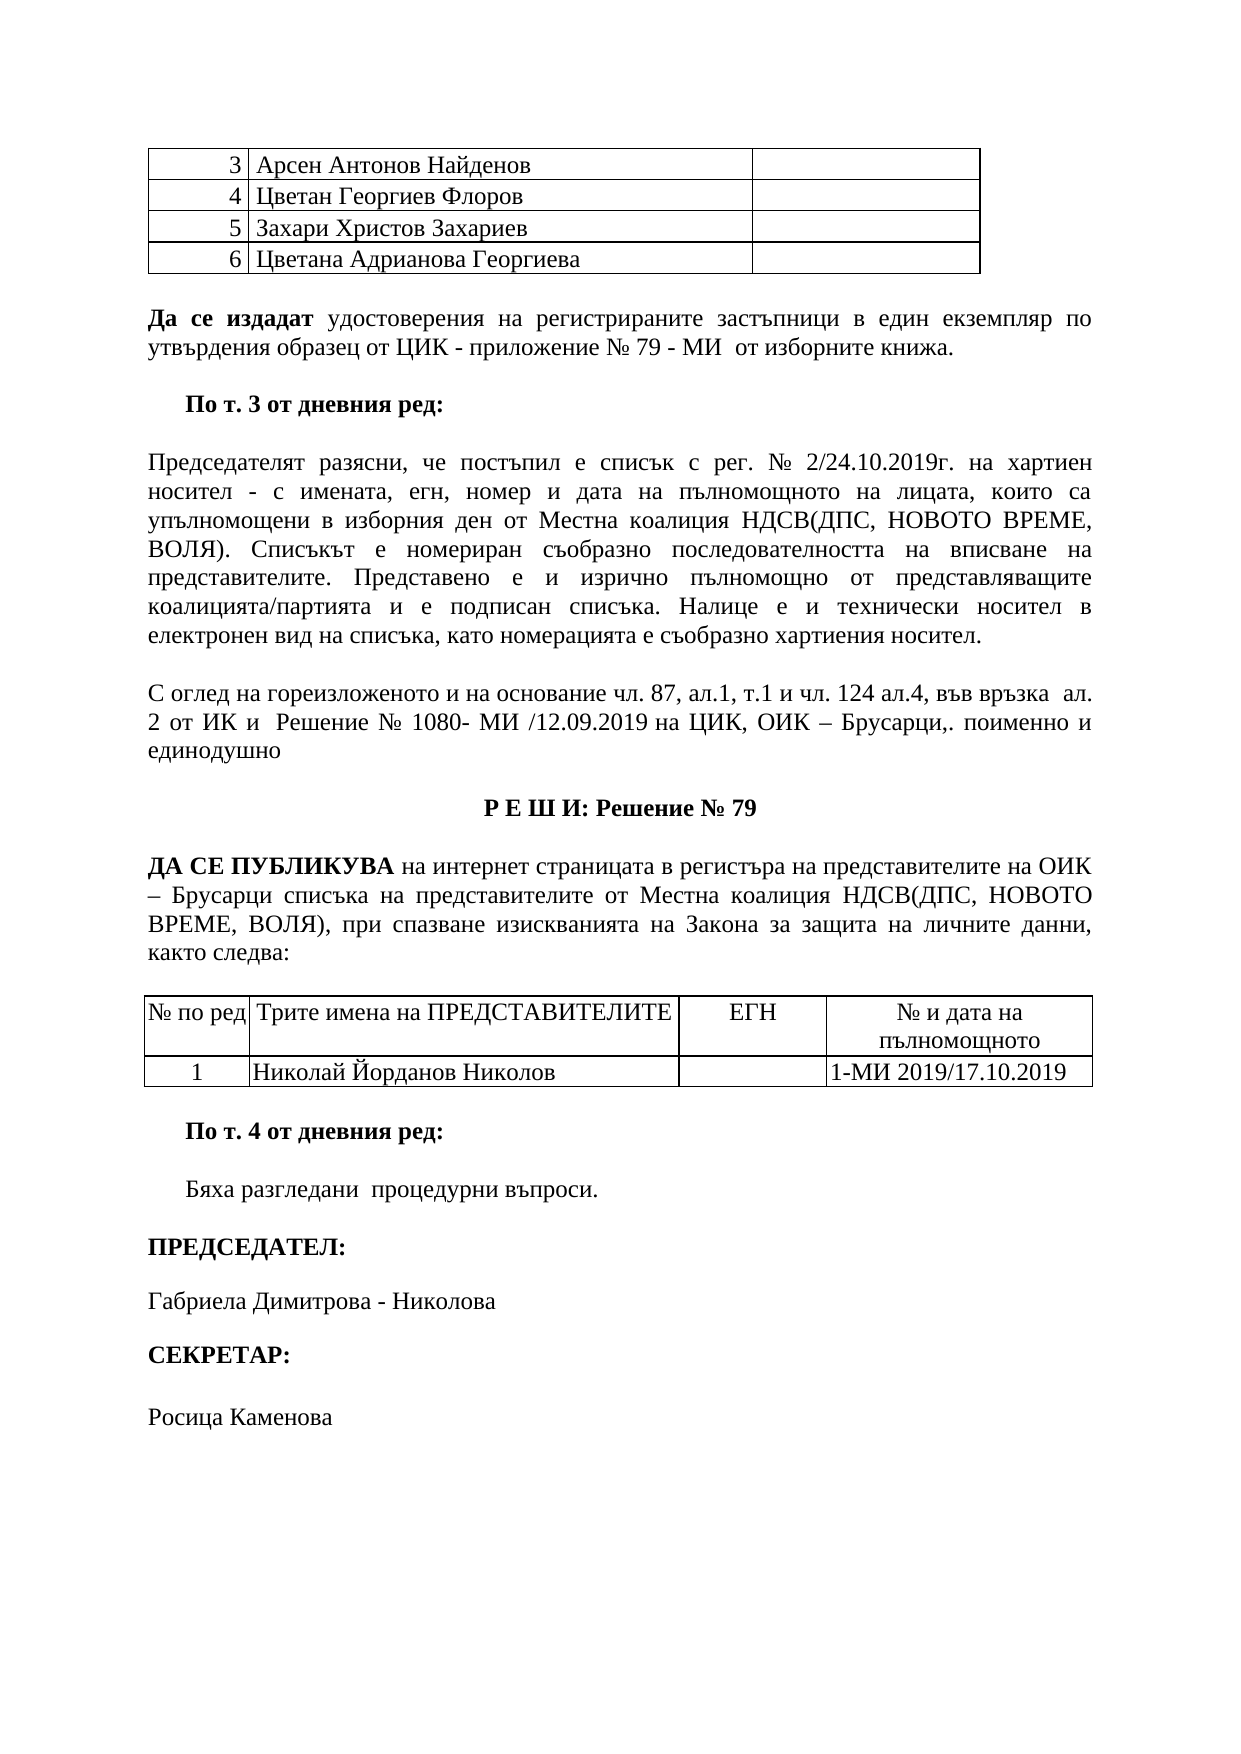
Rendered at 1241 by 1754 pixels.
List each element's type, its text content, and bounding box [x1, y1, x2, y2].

text С оглед на гореизложеното и на основание чл. 87, ал.1, т.1 и чл. 124 ал.4, във връзка ал. 2 от ИК и Решение № 1080- МИ /12.09.2019 на ЦИК, ОИК – Брусарци,. поименно и единодушно [148, 678, 1093, 764]
table_cell Захари Христов Захариев [249, 211, 752, 241]
table_cell Цветан Георгиев Флоров [249, 180, 752, 210]
table_cell Цветана Адрианова Георгиева [249, 243, 752, 273]
table_cell [753, 149, 979, 179]
text Р Е Ш И: Решение № 79 [148, 793, 1093, 822]
text Габриела Димитрова - Николова [148, 1286, 1093, 1315]
table_header Трите имена на ПРЕДСТАВИТЕЛИТЕ [250, 997, 678, 1055]
table_header № по ред [145, 997, 249, 1055]
table_cell Николай Йорданов Николов [250, 1057, 678, 1086]
text Да се издадат удостоверения на регистрираните застъпници в един екземпляр по утвърдения образец от ЦИК - приложение № 79 - МИ от изборните книжа. [148, 303, 1093, 360]
table_cell [753, 211, 979, 241]
table_cell Арсен Антонов Найденов [249, 149, 752, 179]
text По т. 4 от дневния ред: [148, 1116, 1093, 1145]
text По т. 3 от дневния ред: [148, 389, 1093, 418]
text ПРЕДСЕДАТЕЛ: [148, 1232, 1093, 1261]
table_cell 1-МИ 2019/17.10.2019 [827, 1057, 1092, 1086]
table_cell [753, 180, 979, 210]
text ДА СЕ ПУБЛИКУВА на интернет страницата в регистъра на представителите на ОИК – Брусарци списъка на представителите от Местна коалиция НДСВ(ДПС, НОВОТО ВРЕМЕ, ВОЛЯ), при спазване изискванията на Закона за защита на личните данни, както следва: [148, 851, 1093, 966]
table_cell 3 [149, 149, 248, 179]
table_header ЕГН [680, 997, 826, 1055]
table_cell 4 [149, 180, 248, 210]
table_cell 1 [145, 1057, 249, 1086]
text Председателят разясни, че постъпил е списък с рег. № 2/24.10.2019г. на хартиен носител - с имената, егн, номер и дата на пълномощното на лицата, които са упълномощени в изборния ден от Местна коалиция НДСВ(ДПС, НОВОТО ВРЕМЕ, ВОЛЯ). Списъкът е номериран съобразно последователността на вписване на представителите. Представено е и изрично пълномощно от представляващите коалицията/партията и е подписан списъка. Налице е и технически носител в електронен вид на списъка, като номерацията е съобразно хартиения носител. [148, 447, 1093, 649]
table_cell [680, 1057, 826, 1086]
table_header № и дата на пълномощното [827, 997, 1092, 1055]
table_cell [753, 243, 979, 273]
text СЕКРЕТАР: [148, 1340, 1093, 1369]
table_cell 6 [149, 243, 248, 273]
text Бяха разгледани процедурни въпроси. [148, 1174, 1093, 1203]
table_cell 5 [149, 211, 248, 241]
text Росица Каменова [148, 1402, 1093, 1431]
